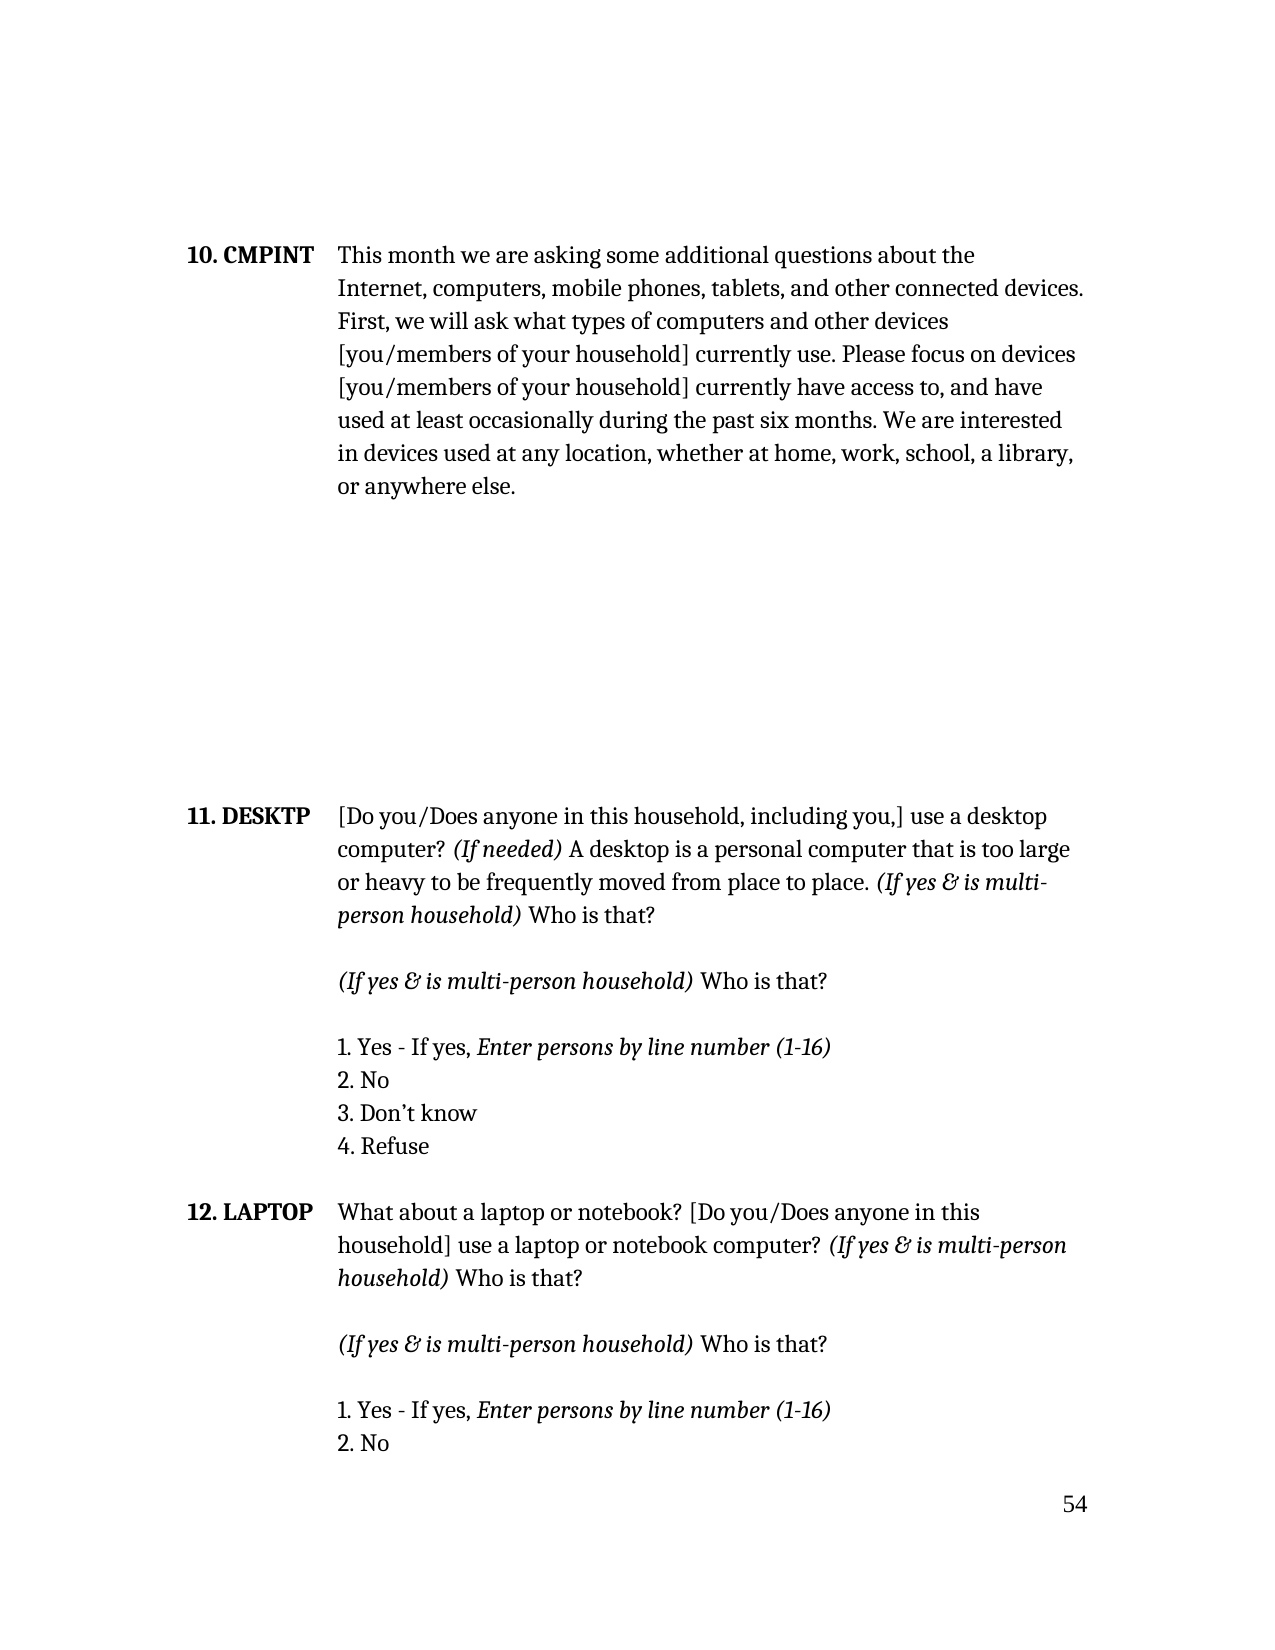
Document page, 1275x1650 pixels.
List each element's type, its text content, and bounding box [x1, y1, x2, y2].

text 10. CMPINT This month we are asking some additional questions about the [187, 241, 1087, 269]
text 1. Yes - If yes, Enter persons by line number (1-16) [337, 1396, 1087, 1425]
text 2. No [337, 1066, 1087, 1095]
text 2. No [337, 1429, 1087, 1458]
text (If yes & is multi-person household) Who is that? [262, 967, 1087, 996]
text household] use a laptop or notebook computer? (If yes & is multi-person household) Who is that? [337, 1231, 1087, 1293]
text 1. Yes - If yes, Enter persons by line number (1-16) [337, 1033, 1087, 1062]
text 11. DESKTP [Do you/Does anyone in this household, including you,] use a desktop computer? (If needed) A desktop is a personal computer that is too large or heavy to be frequently moved from place to place. (If yes & is multi-person household) Who is that? [187, 802, 1087, 930]
text (If yes & is multi-person household) Who is that? [337, 1330, 1087, 1359]
text 12. LAPTOP What about a laptop or notebook? [Do you/Does anyone in this [187, 1198, 1087, 1227]
text Internet, computers, mobile phones, tablets, and other connected devices. First, we will ask what types of computers and other devices [you/members of your household] currently use. Please focus on devices [you/members of your household] currently have access to, and have used at least occasionally during the past six months. We are interested in devices used at any location, whether at home, work, school, a library, or anywhere else. [337, 274, 1087, 501]
text 4. Refuse [337, 1132, 1087, 1161]
text 3. Don’t know [337, 1099, 1087, 1128]
